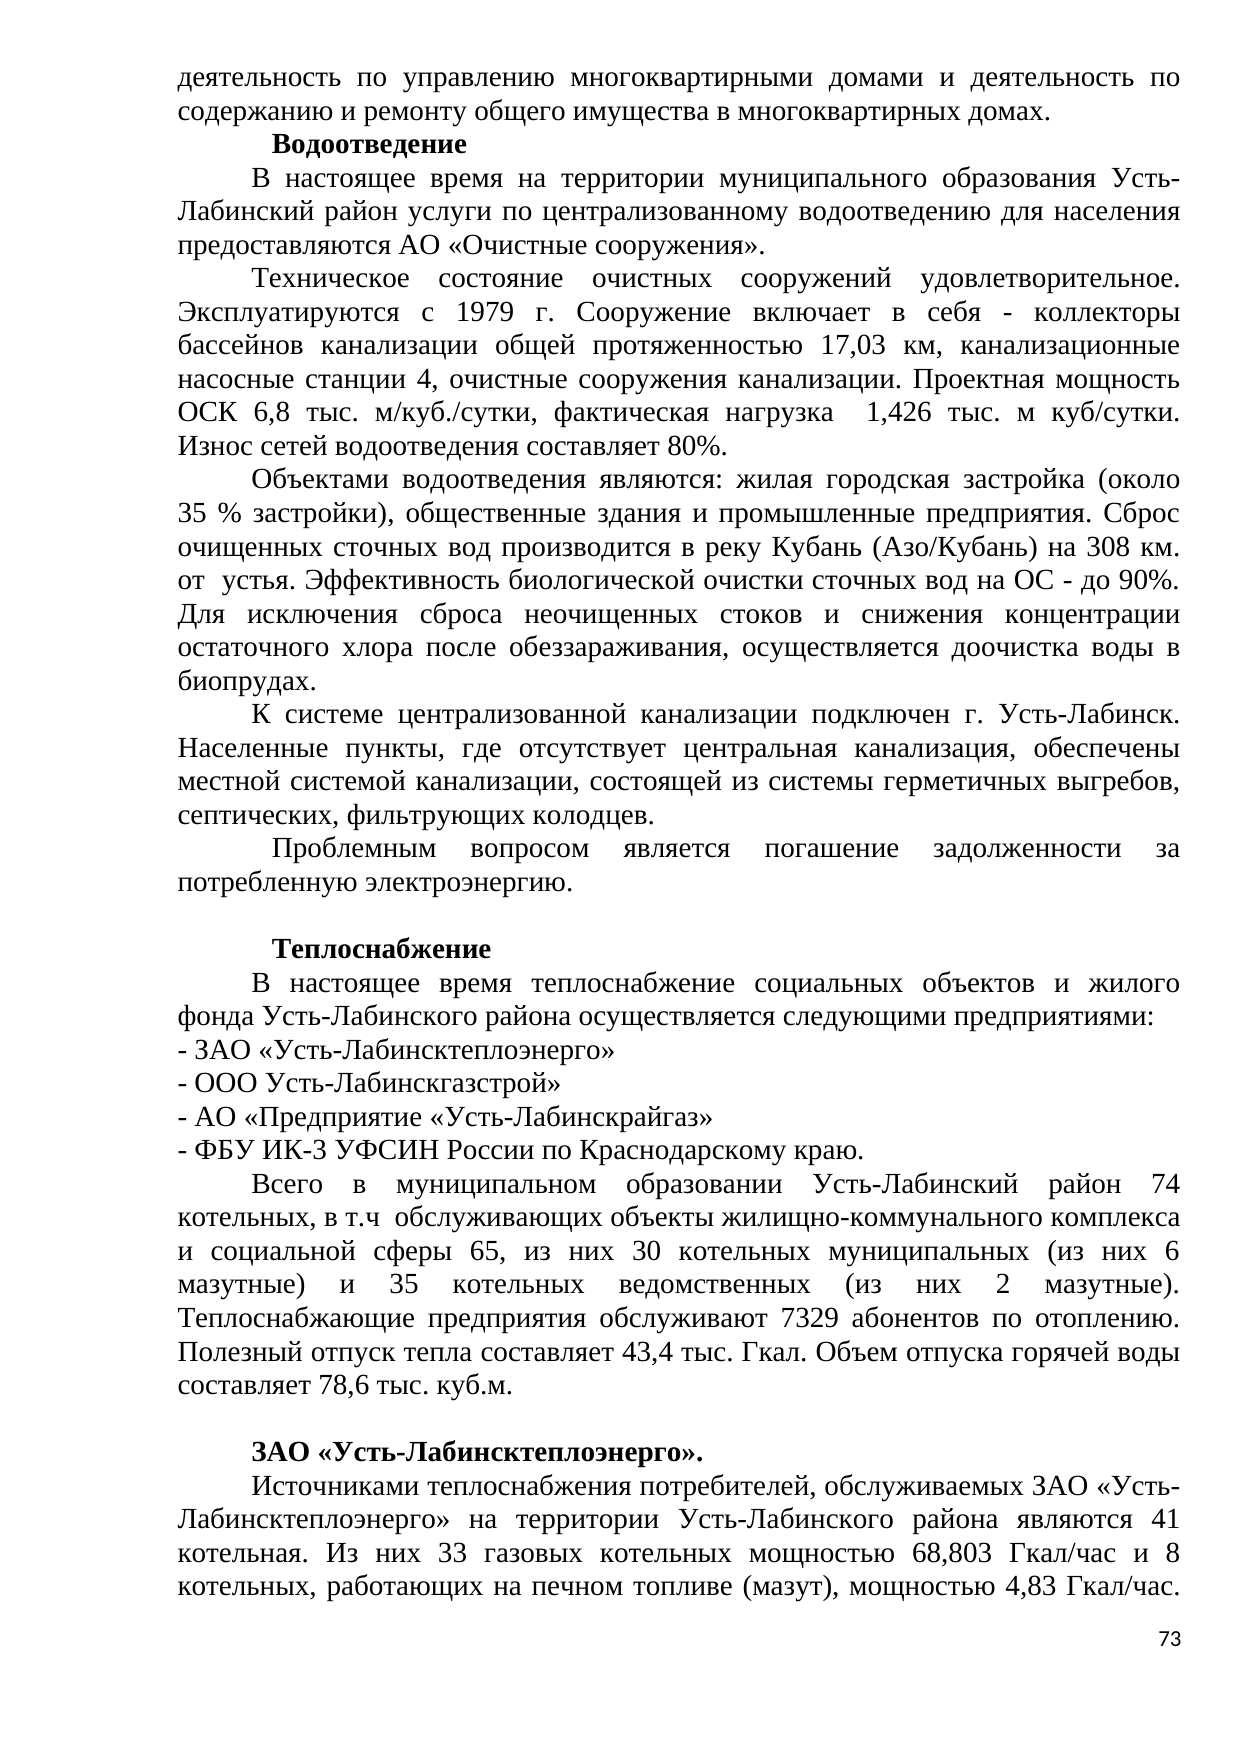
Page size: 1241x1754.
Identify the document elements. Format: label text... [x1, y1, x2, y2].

text - ЗАО «Усть-Лабинсктеплоэнерго» [177, 1032, 1181, 1065]
text Проблемным вопросом является погашение задолженности за потребленную электроэнергию. [177, 831, 1181, 898]
text В настоящее время теплоснабжение социальных объектов и жилого фонда Усть-Лабинского района осуществляется следующими предприятиями: [177, 965, 1181, 1032]
text Водоотведение [177, 126, 1181, 160]
text - АО «Предприятие «Усть-Лабинскрайгаз» [177, 1099, 1181, 1132]
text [177, 59, 1181, 126]
text - ФБУ ИК-3 УФСИН России по Краснодарскому краю. [177, 1132, 1181, 1166]
text Теплоснабжение [177, 931, 1181, 965]
text - ООО Усть-Лабинскгазстрой» [177, 1065, 1181, 1099]
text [177, 1468, 1181, 1602]
text В настоящее время на территории муниципального образования Усть-Лабинский район услуги по централизованному водоотведению для населения предоставляются АО «Очистные сооружения». [177, 160, 1181, 260]
text К системе централизованной канализации подключен г. Усть-Лабинск. Населенные пункты, где отсутствует центральная канализация, обеспечены местной системой канализации, состоящей из системы герметичных выгребов, септических, фильтрующих колодцев. [177, 696, 1181, 831]
text Техническое состояние очистных сооружений удовлетворительное. Эксплуатируются с 1979 г. Сооружение включает в себя - коллекторы бассейнов канализации общей протяженностью 17,03 км, канализационные насосные станции 4, очистные сооружения канализации. Проектная мощность ОСК 6,8 тыс. м/куб./сутки, фактическая нагрузка 1,426 тыс. м куб/сутки. Износ сетей водоотведения составляет 80%. [177, 260, 1181, 462]
text Всего в муниципальном образовании Усть-Лабинский район 74 котельных, в т.ч обслуживающих объекты жилищно-коммунального комплекса и социальной сферы 65, из них 30 котельных муниципальных (из них 6 мазутные) и 35 котельных ведомственных (из них 2 мазутные). Теплоснабжающие предприятия обслуживают 7329 абонентов по отоплению. Полезный отпуск тепла составляет 43,4 тыс. Гкал. Объем отпуска горячей воды составляет 78,6 тыс. куб.м. [177, 1166, 1181, 1401]
text ЗАО «Усть-Лабинсктеплоэнерго». [177, 1434, 1181, 1468]
text Объектами водоотведения являются: жилая городская застройка (около 35 % застройки), общественные здания и промышленные предприятия. Сброс очищенных сточных вод производится в реку Кубань (Азо/Кубань) на 308 км. от устья. Эффективность биологической очистки сточных вод на ОС - до 90%. Для исключения сброса неочищенных стоков и снижения концентрации остаточного хлора после обеззараживания, осуществляется доочистка воды в биопрудах. [177, 462, 1181, 696]
